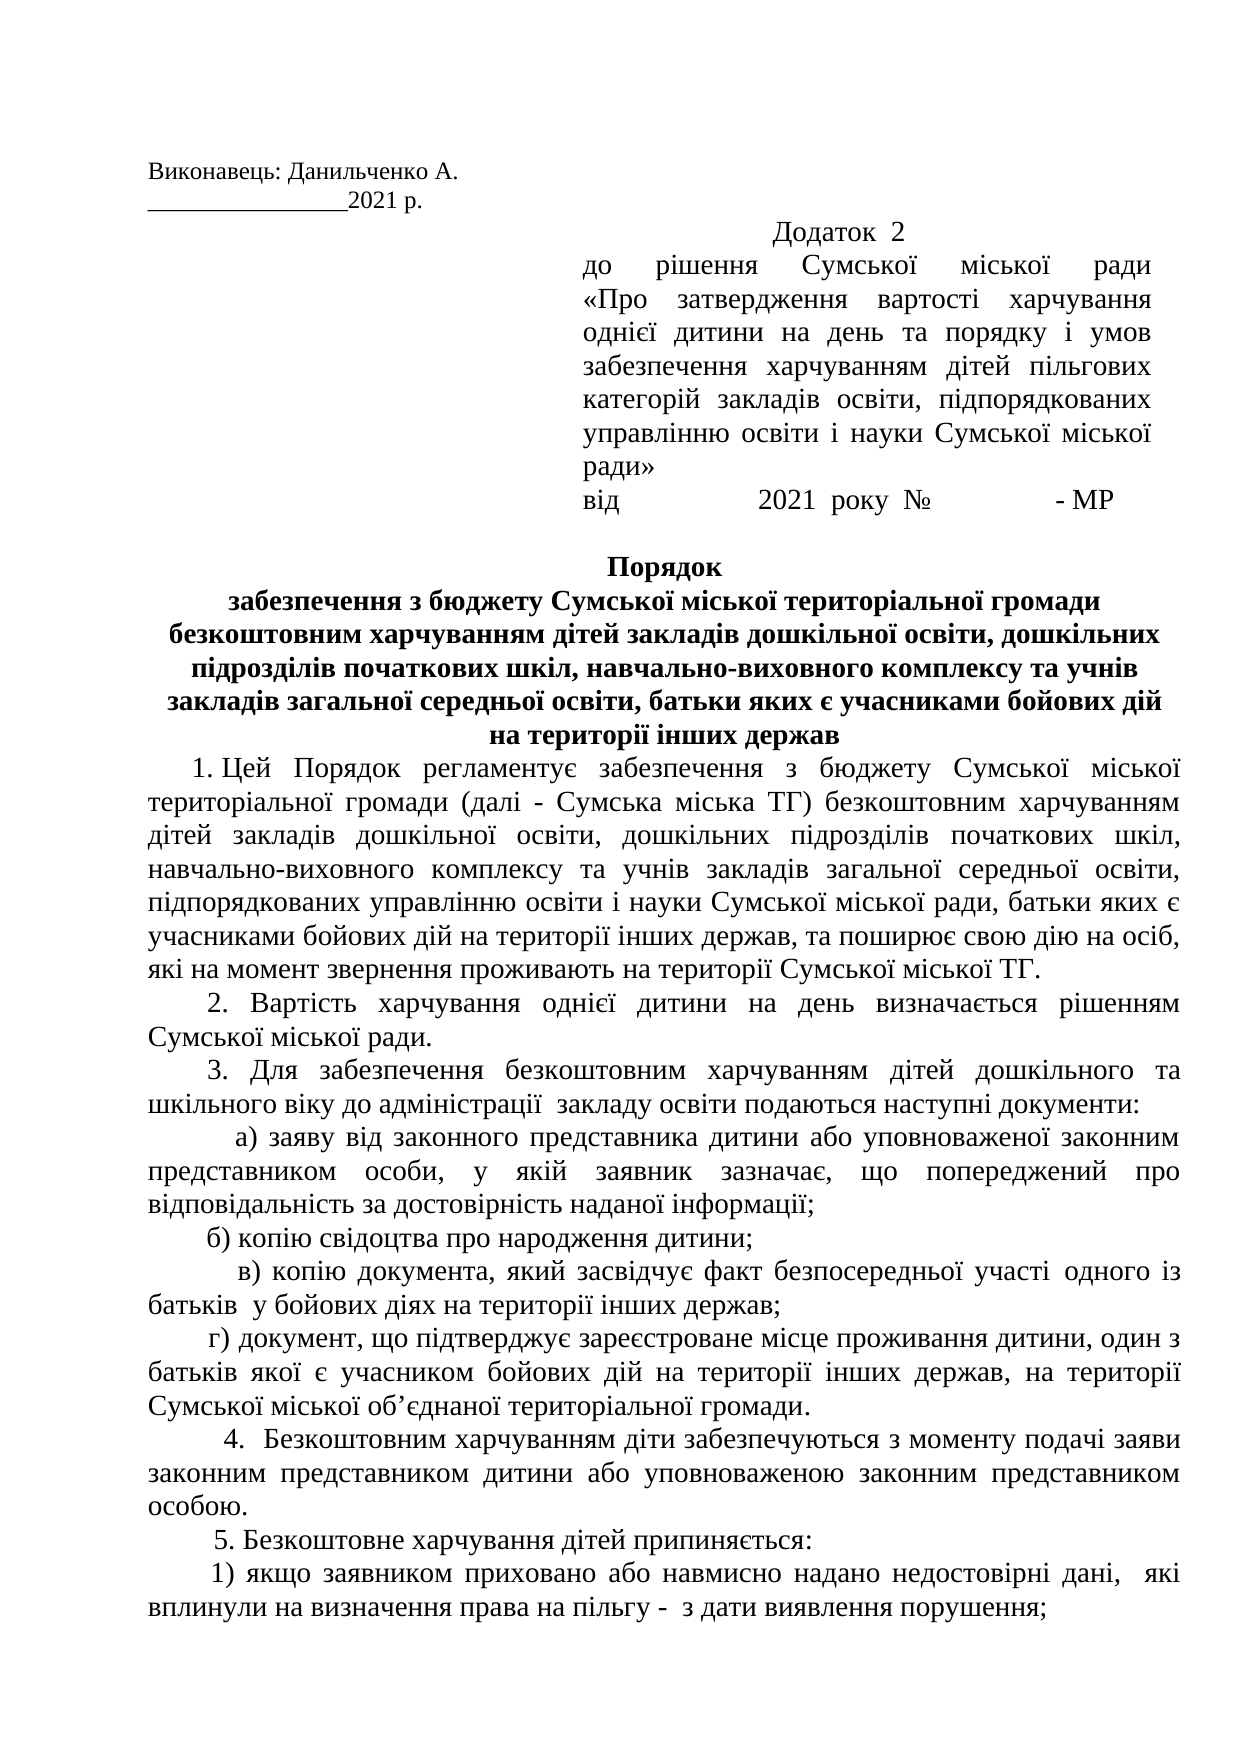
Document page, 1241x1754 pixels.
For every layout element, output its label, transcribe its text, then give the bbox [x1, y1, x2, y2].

text Виконавець: Данильченко А. [148, 156, 1181, 185]
text 5. Безкоштовне харчування дітей припиняється: [148, 1522, 1181, 1555]
text 1. Цей Порядок регламентує забезпечення з бюджету Сумської міської територіальної громади (далі - Сумська міська ТГ) безкоштовним харчуванням дітей закладів дошкільної освіти, дошкільних підрозділів початкових шкіл, навчально-виховного комплексу та учнів закладів загальної середньої освіти, підпорядкованих управлінню освіти і науки Сумської міської ради, батьки яких є учасниками бойових дій на території інших держав, та поширює свою дію на осіб, які на момент звернення проживають на території Сумської міської ТГ. [148, 750, 1181, 985]
table_header Додаток 2 до рішення Сумської міської ради «Про затвердження вартості харчування однієї дитини на день та порядку і умов забезпечення харчуванням дітей пільгових категорій закладів освіти, підпорядкованих управлінню освіти і науки Сумської міської ради» від 2021 року № - МР [571, 214, 1163, 516]
text а) заяву від законного представника дитини або уповноваженої законним представником особи, у якій заявник зазначає, що попереджений про відповідальність за достовірність наданої інформації; [148, 1119, 1181, 1220]
text 3. Для забезпечення безкоштовним харчуванням дітей дошкільного та шкільного віку до адміністрації закладу освіти подаються наступні документи: [148, 1052, 1181, 1119]
text 1) якщо заявником приховано або навмисно надано недостовірні дані, які вплинули на визначення права на пільгу - з дати виявлення порушення; [148, 1555, 1181, 1622]
text ________________2021 р. [148, 185, 1181, 214]
text б) копію свідоцтва про народження дитини; [148, 1220, 1181, 1253]
text 4. Безкоштовним харчуванням діти забезпечуються з моменту подачі заяви законним представником дитини або уповноваженою законним представником особою. [148, 1421, 1181, 1522]
text 2. Вартість харчування однієї дитини на день визначається рішенням Сумської міської ради. [148, 985, 1181, 1052]
text г) документ, що підтверджує зареєстроване місце проживання дитини, один з батьків якої є учасником бойових дій на території інших держав, на території Сумської міської об’єднаної територіальної громади. [148, 1321, 1181, 1421]
text Порядок [148, 549, 1181, 583]
text в) копію документа, який засвідчує факт безпосередньої участі одного із батьків у бойових діях на території інших держав; [148, 1253, 1181, 1321]
text забезпечення з бюджету Сумської міської територіальної громади безкоштовним харчуванням дітей закладів дошкільної освіти, дошкільних підрозділів початкових шкіл, навчально-виховного комплексу та учнів закладів загальної середньої освіти, батьки яких є учасниками бойових дій на території інших держав [148, 583, 1181, 750]
